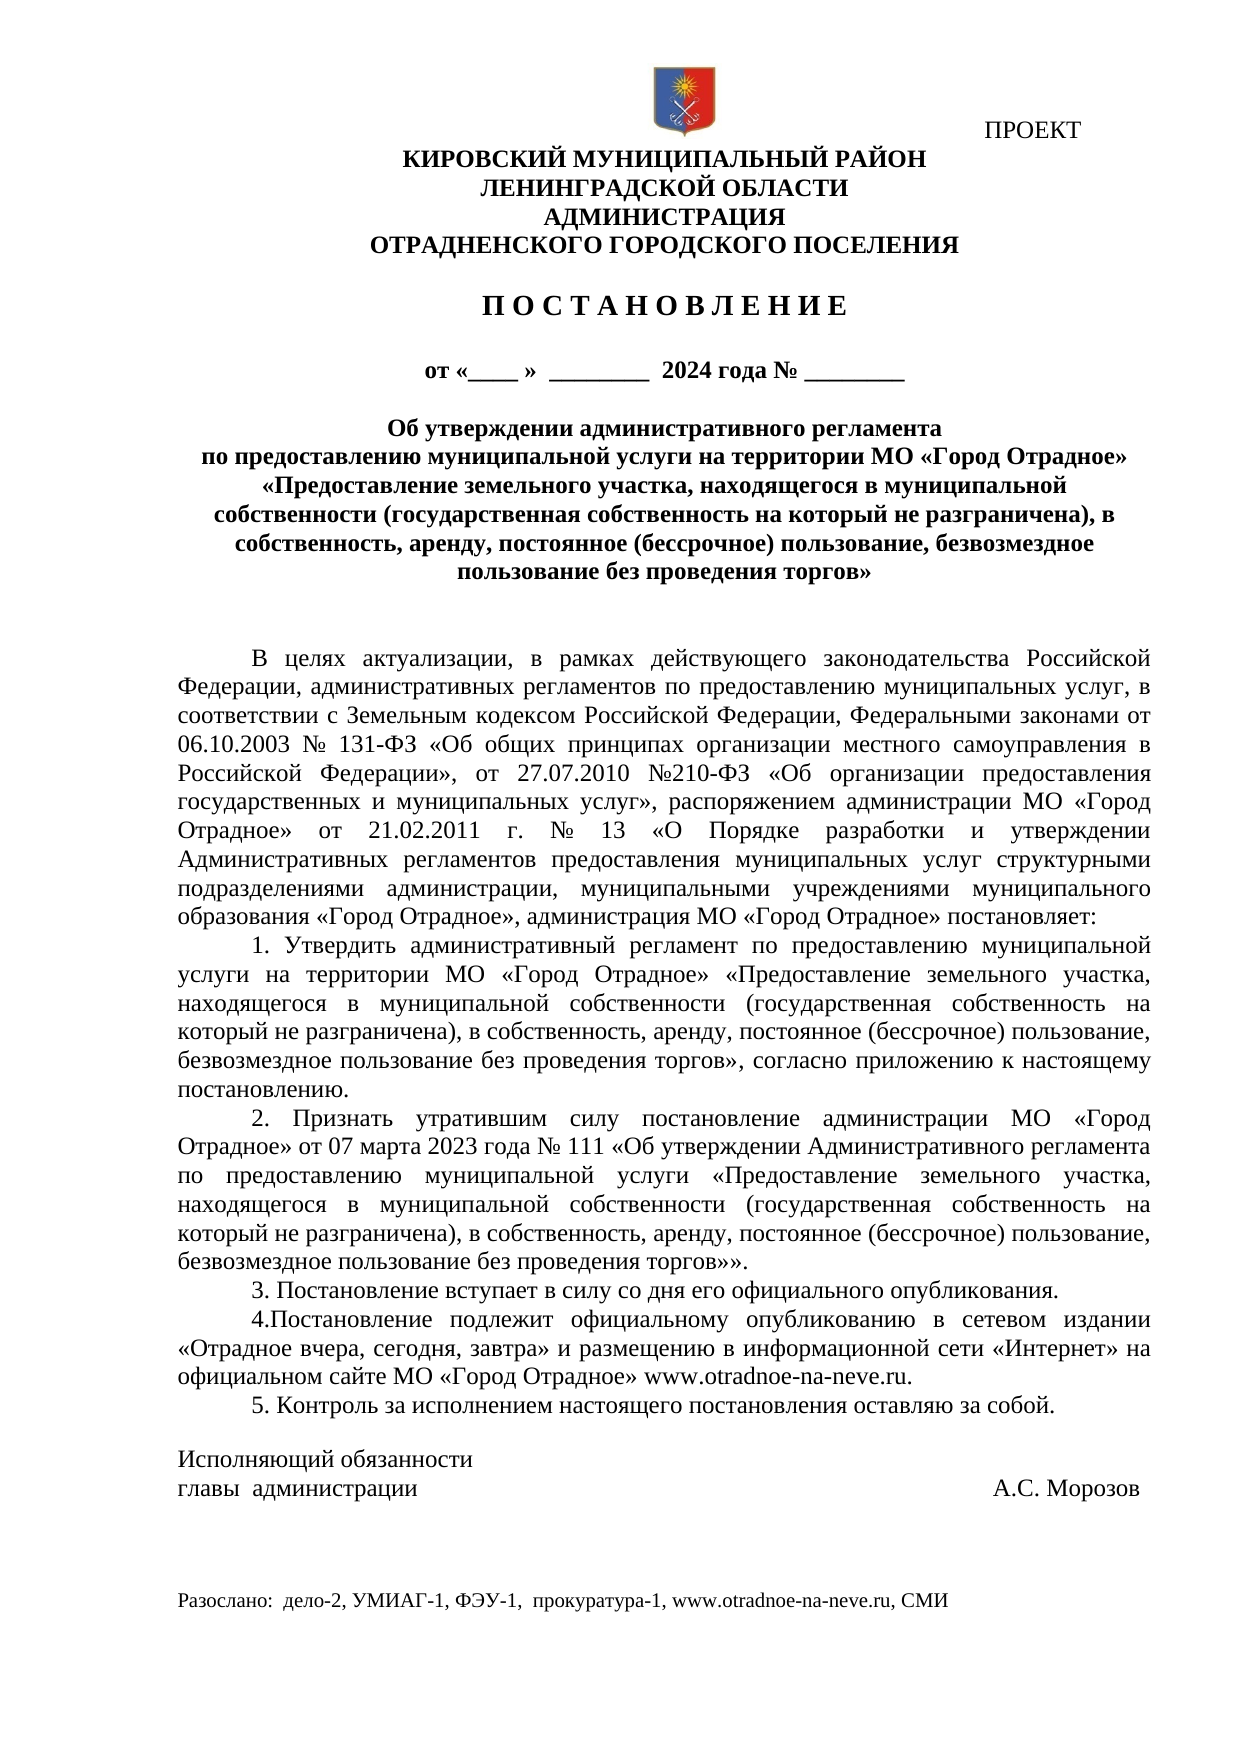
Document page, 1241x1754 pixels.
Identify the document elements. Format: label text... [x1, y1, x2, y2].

text 4.Постановление подлежит официальному опубликованию в сетевом издании «Отрадное вчера, сегодня, завтра» и размещению в информационной сети «Интернет» на официальном сайте МО «Город Отрадное» www.otradnoe-na-nеve.ru. [177, 1304, 1152, 1390]
text Разослано: дело-2, УМИАГ-1, ФЭУ-1, прокуратура-1, www.otradnoe-na-neve.ru, СМИ [177, 1588, 1152, 1612]
text ЛЕНИНГРАДСКОЙ ОБЛАСТИ [177, 173, 1152, 202]
text Исполняющий обязанности [177, 1444, 1152, 1473]
text 2. Признать утратившим силу постановление администрации МО «Город Отрадное» от 07 марта 2023 года № 111 «Об утверждении Административного регламента по предоставлению муниципальной услуги «Предоставление земельного участка, находящегося в муниципальной собственности (государственная собственность на который не разграничена), в собственность, аренду, постоянное (бессрочное) пользование, безвозмездное пользование без проведения торгов»». [177, 1103, 1152, 1275]
text В целях актуализации, в рамках действующего законодательства Российской Федерации, административных регламентов по предоставлению муниципальных услуг, в соответствии с Земельным кодексом Российской Федерации, Федеральными законами от 06.10.2003 № 131-ФЗ «Об общих принципах организации местного самоуправления в Российской Федерации», от 27.07.2010 №210-ФЗ «Об организации предоставления государственных и муниципальных услуг», распоряжением администрации МО «Город Отрадное» от 21.02.2011 г. № 13 «О Порядке разработки и утверждении Административных регламентов предоставления муниципальных услуг структурными подразделениями администрации, муниципальными учреждениями муниципального образования «Город Отрадное», администрация МО «Город Отрадное» постановляет: [177, 643, 1152, 930]
text 1. Утвердить административный регламент по предоставлению муниципальной услуги на территории МО «Город Отрадное» «Предоставление земельного участка, находящегося в муниципальной собственности (государственная собственность на который не разграничена), в собственность, аренду, постоянное (бессрочное) пользование, безвозмездное пользование без проведения торгов», согласно приложению к настоящему постановлению. [177, 930, 1152, 1103]
text КИРОВСКИЙ МУНИЦИПАЛЬНЫЙ РАЙОН [177, 144, 1152, 173]
text Об утверждении административного регламента [177, 413, 1152, 441]
text от «____ » ________ 2024 года № ________ [177, 355, 1152, 384]
text 3. Постановление вступает в силу со дня его официального опубликования. [177, 1275, 1152, 1304]
text ПРОЕКТ [177, 63, 1152, 144]
text АДМИНИСТРАЦИЯ [177, 202, 1152, 231]
picture [647, 63, 722, 139]
text главы администрации А.С. Морозов [177, 1473, 1152, 1502]
text по предоставлению муниципальной услуги на территории МО «Город Отрадное» «Предоставление земельного участка, находящегося в муниципальной собственности (государственная собственность на который не разграничена), в собственность, аренду, постоянное (бессрочное) пользование, безвозмездное пользование без проведения торгов» [177, 441, 1152, 585]
text П О С Т А Н О В Л Е Н И Е [177, 288, 1152, 322]
text ОТРАДНЕНСКОГО ГОРОДСКОГО ПОСЕЛЕНИЯ [177, 231, 1152, 259]
text 5. Контроль за исполнением настоящего постановления оставляю за собой. [177, 1390, 1152, 1419]
